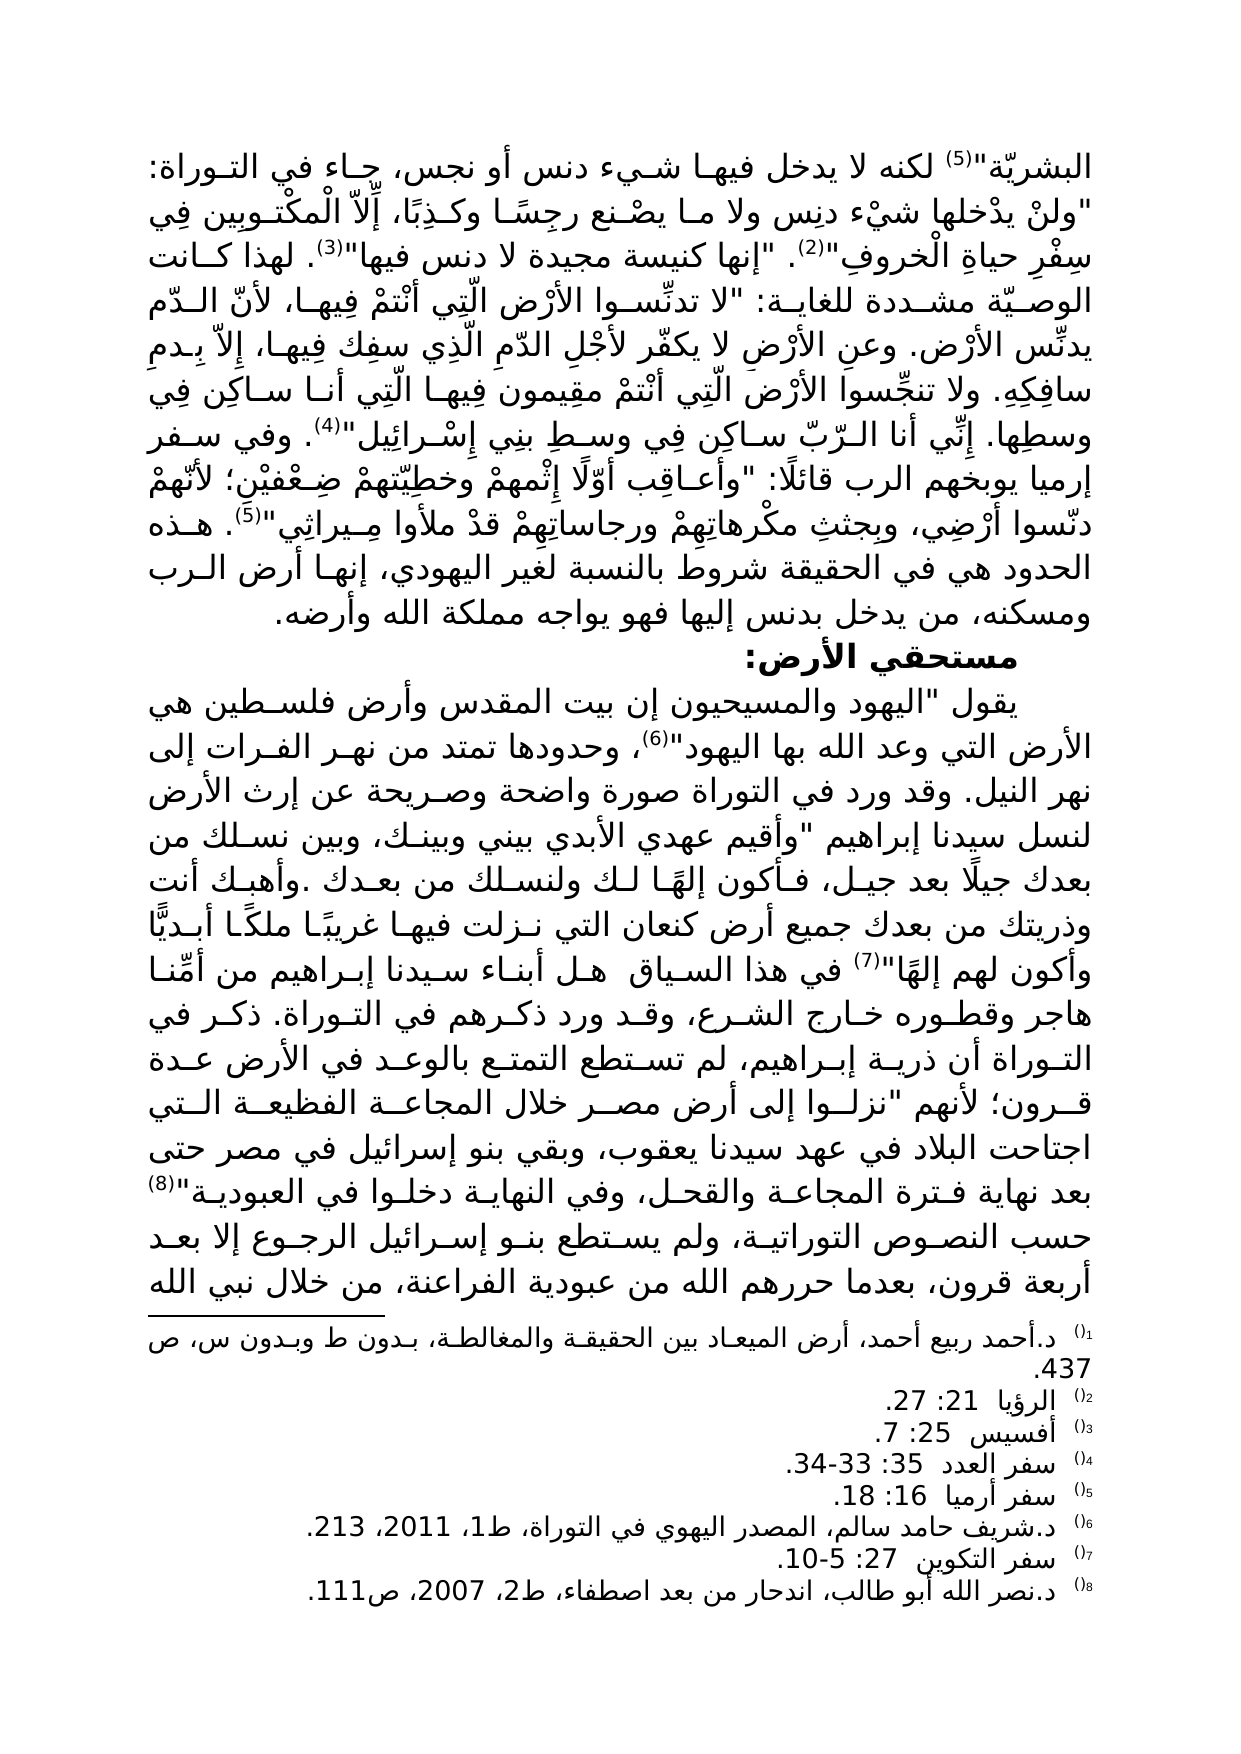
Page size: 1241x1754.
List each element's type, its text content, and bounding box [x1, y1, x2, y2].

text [148, 231, 1093, 326]
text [148, 683, 1093, 1301]
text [148, 148, 1093, 237]
subtitle مستحقي الأرض: [148, 638, 1093, 677]
